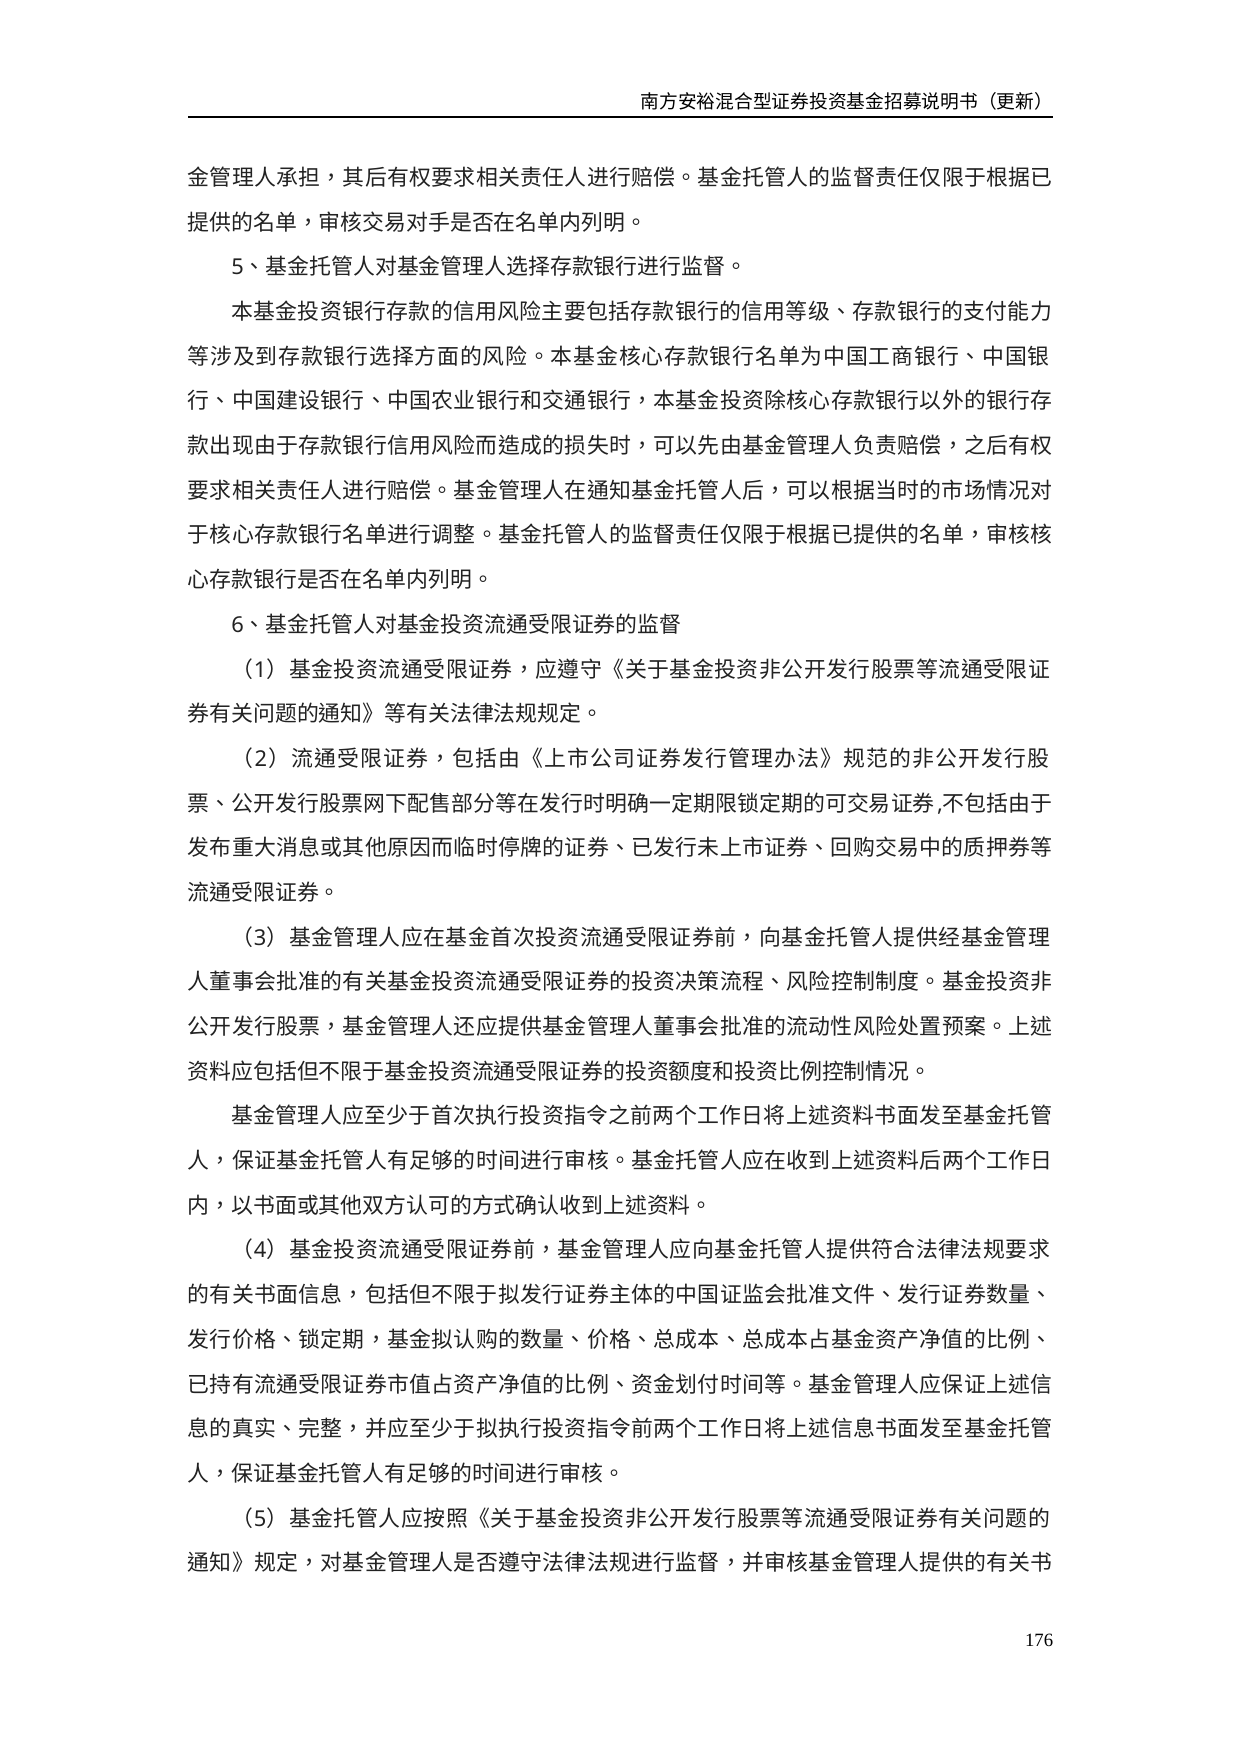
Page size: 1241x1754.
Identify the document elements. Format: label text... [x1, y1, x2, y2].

text 基金管理人应至少于首次执行投资指令之前两个工作日将上述资料书面发至基金托管人，保证基金托管人有足够的时间进行审核。基金托管人应在收到上述资料后两个工作日内，以书面或其他双方认可的方式确认收到上述资料。 [187, 1100, 1053, 1219]
text 本基金投资银行存款的信用风险主要包括存款银行的信用等级、存款银行的支付能力等涉及到存款银行选择方面的风险。本基金核心存款银行名单为中国工商银行、中国银行、中国建设银行、中国农业银行和交通银行，本基金投资除核心存款银行以外的银行存款出现由于存款银行信用风险而造成的损失时，可以先由基金管理人负责赔偿，之后有权要求相关责任人进行赔偿。基金管理人在通知基金托管人后，可以根据当时的市场情况对于核心存款银行名单进行调整。基金托管人的监督责任仅限于根据已提供的名单，审核核心存款银行是否在名单内列明。 [187, 296, 1053, 594]
text （3）基金管理人应在基金首次投资流通受限证券前，向基金托管人提供经基金管理人董事会批准的有关基金投资流通受限证券的投资决策流程、风险控制制度。基金投资非公开发行股票，基金管理人还应提供基金管理人董事会批准的流动性风险处置预案。上述资料应包括但不限于基金投资流通受限证券的投资额度和投资比例控制情况。 [187, 922, 1053, 1086]
text 6、基金托管人对基金投资流通受限证券的监督 [187, 609, 1053, 639]
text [187, 1503, 1053, 1577]
text （1）基金投资流通受限证券，应遵守《关于基金投资非公开发行股票等流通受限证券有关问题的通知》等有关法律法规规定。 [187, 653, 1053, 728]
text 5、基金托管人对基金管理人选择存款银行进行监督。 [187, 251, 1053, 281]
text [187, 162, 1053, 236]
text （2）流通受限证券，包括由《上市公司证券发行管理办法》规范的非公开发行股票、公开发行股票网下配售部分等在发行时明确一定期限锁定期的可交易证券,不包括由于发布重大消息或其他原因而临时停牌的证券、已发行未上市证券、回购交易中的质押券等流通受限证券。 [187, 743, 1053, 907]
text （4）基金投资流通受限证券前，基金管理人应向基金托管人提供符合法律法规要求的有关书面信息，包括但不限于拟发行证券主体的中国证监会批准文件、发行证券数量、发行价格、锁定期，基金拟认购的数量、价格、总成本、总成本占基金资产净值的比例、已持有流通受限证券市值占资产净值的比例、资金划付时间等。基金管理人应保证上述信息的真实、完整，并应至少于拟执行投资指令前两个工作日将上述信息书面发至基金托管人，保证基金托管人有足够的时间进行审核。 [187, 1234, 1053, 1488]
